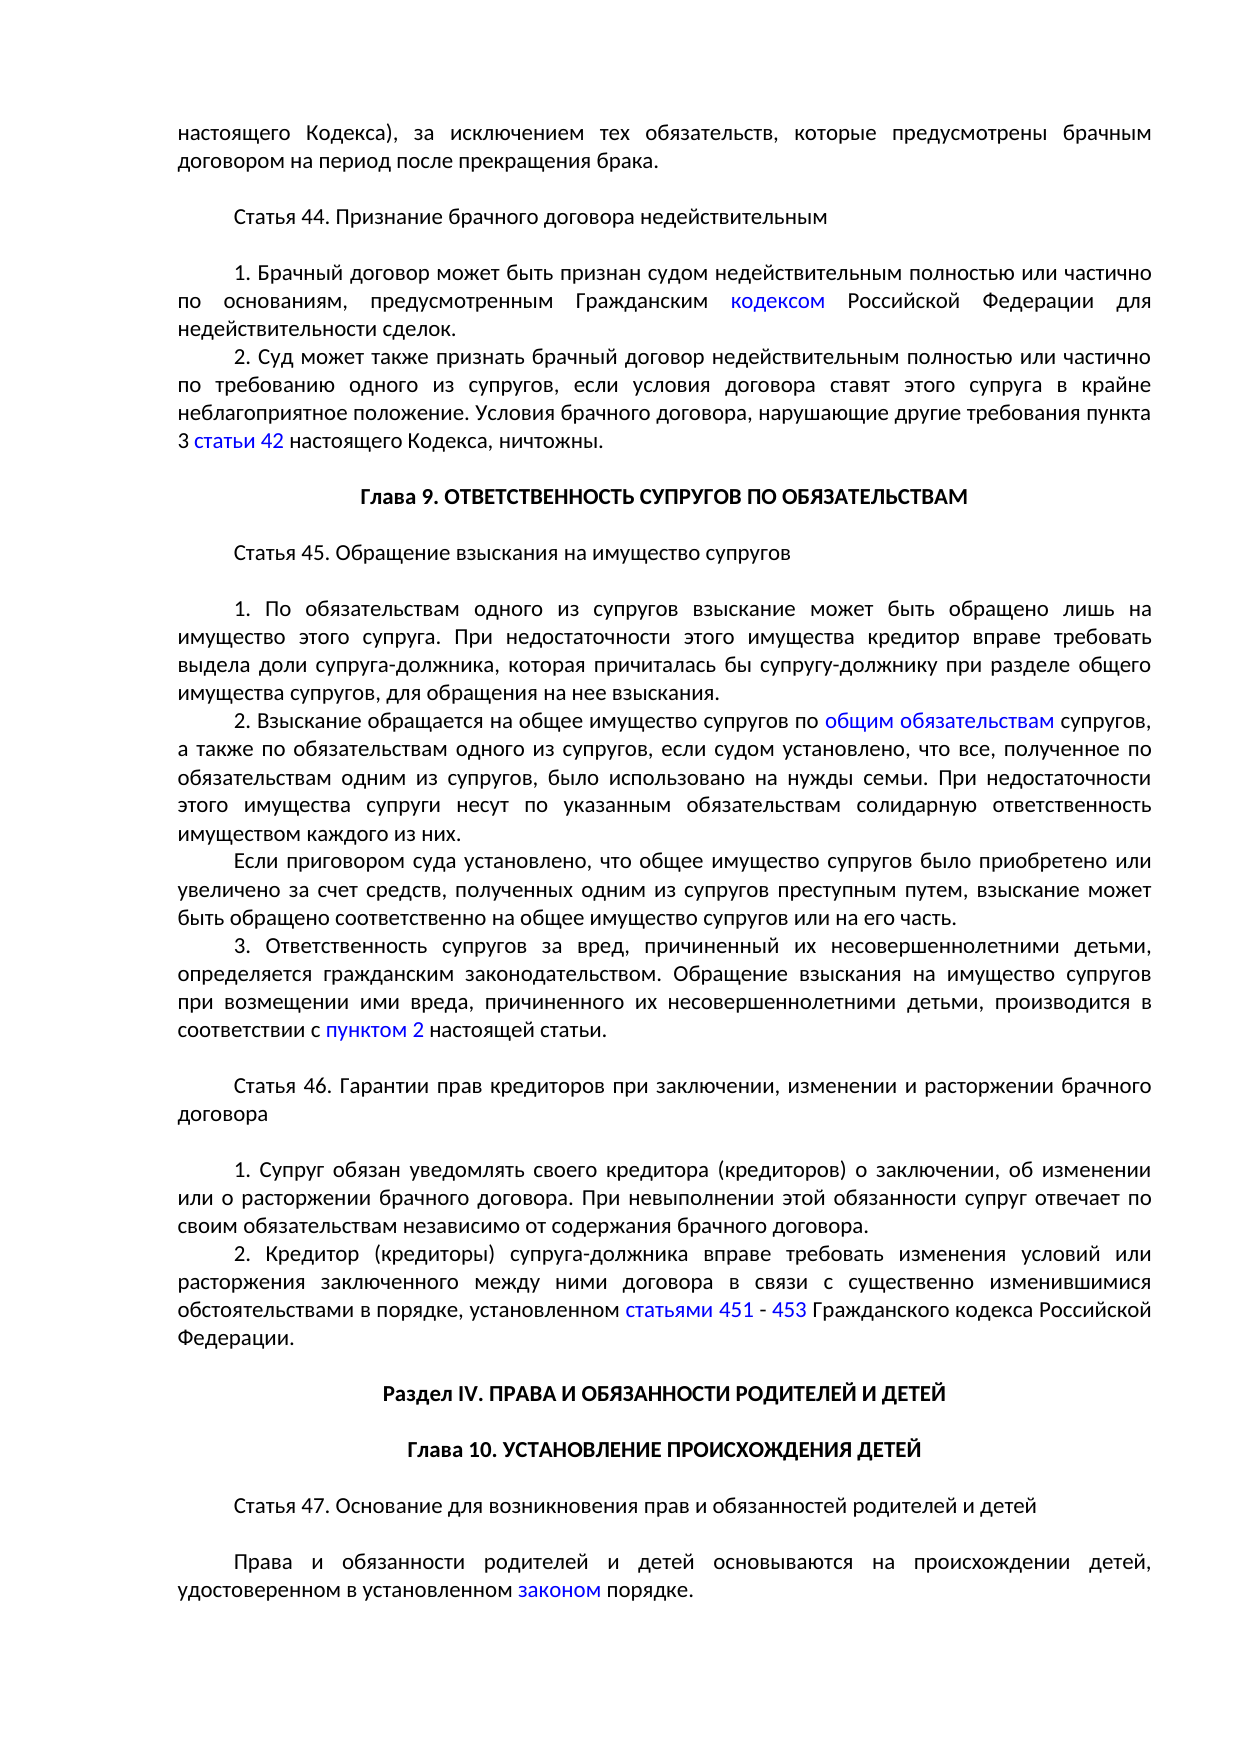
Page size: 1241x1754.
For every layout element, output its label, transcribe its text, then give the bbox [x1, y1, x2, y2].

text Если приговором суда установлено, что общее имущество супругов было приобретено или увеличено за счет средств, полученных одним из супругов преступным путем, взыскание может быть обращено соответственно на общее имущество супругов или на его часть. [177, 847, 1152, 931]
title Глава 9. ОТВЕТСТВЕННОСТЬ СУПРУГОВ ПО ОБЯЗАТЕЛЬСТВАМ [177, 482, 1152, 510]
text 2. Суд может также признать брачный договор недействительным полностью или частично по требованию одного из супругов, если условия договора ставят этого супруга в крайне неблагоприятное положение. Условия брачного договора, нарушающие другие требования пункта 3 статьи 42 настоящего Кодекса, ничтожны. [177, 342, 1152, 454]
text Статья 46. Гарантии прав кредиторов при заключении, изменении и расторжении брачного договора [177, 1071, 1152, 1127]
title Глава 10. УСТАНОВЛЕНИЕ ПРОИСХОЖДЕНИЯ ДЕТЕЙ [177, 1435, 1152, 1463]
text Статья 44. Признание брачного договора недействительным [177, 202, 1152, 230]
title Раздел IV. ПРАВА И ОБЯЗАННОСТИ РОДИТЕЛЕЙ И ДЕТЕЙ [177, 1379, 1152, 1407]
text 3. Ответственность супругов за вред, причиненный их несовершеннолетними детьми, определяется гражданским законодательством. Обращение взыскания на имущество супругов при возмещении ими вреда, причиненного их несовершеннолетними детьми, производится в соответствии с пунктом 2 настоящей статьи. [177, 931, 1152, 1043]
text 2. Кредитор (кредиторы) супруга-должника вправе требовать изменения условий или расторжения заключенного между ними договора в связи с существенно изменившимися обстоятельствами в порядке, установленном статьями 451 - 453 Гражданского кодекса Российской Федерации. [177, 1239, 1152, 1351]
text 1. По обязательствам одного из супругов взыскание может быть обращено лишь на имущество этого супруга. При недостаточности этого имущества кредитор вправе требовать выдела доли супруга-должника, которая причиталась бы супругу-должнику при разделе общего имущества супругов, для обращения на нее взыскания. [177, 594, 1152, 707]
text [177, 118, 1152, 174]
text Права и обязанности родителей и детей основываются на происхождении детей, удостоверенном в установленном законом порядке. [177, 1547, 1152, 1603]
text Статья 47. Основание для возникновения прав и обязанностей родителей и детей [177, 1491, 1152, 1519]
text 1. Супруг обязан уведомлять своего кредитора (кредиторов) о заключении, об изменении или о расторжении брачного договора. При невыполнении этой обязанности супруг отвечает по своим обязательствам независимо от содержания брачного договора. [177, 1155, 1152, 1239]
text 1. Брачный договор может быть признан судом недействительным полностью или частично по основаниям, предусмотренным Гражданским кодексом Российской Федерации для недействительности сделок. [177, 258, 1152, 342]
text 2. Взыскание обращается на общее имущество супругов по общим обязательствам супругов, а также по обязательствам одного из супругов, если судом установлено, что все, полученное по обязательствам одним из супругов, было использовано на нужды семьи. При недостаточности этого имущества супруги несут по указанным обязательствам солидарную ответственность имуществом каждого из них. [177, 707, 1152, 847]
text Статья 45. Обращение взыскания на имущество супругов [177, 538, 1152, 566]
